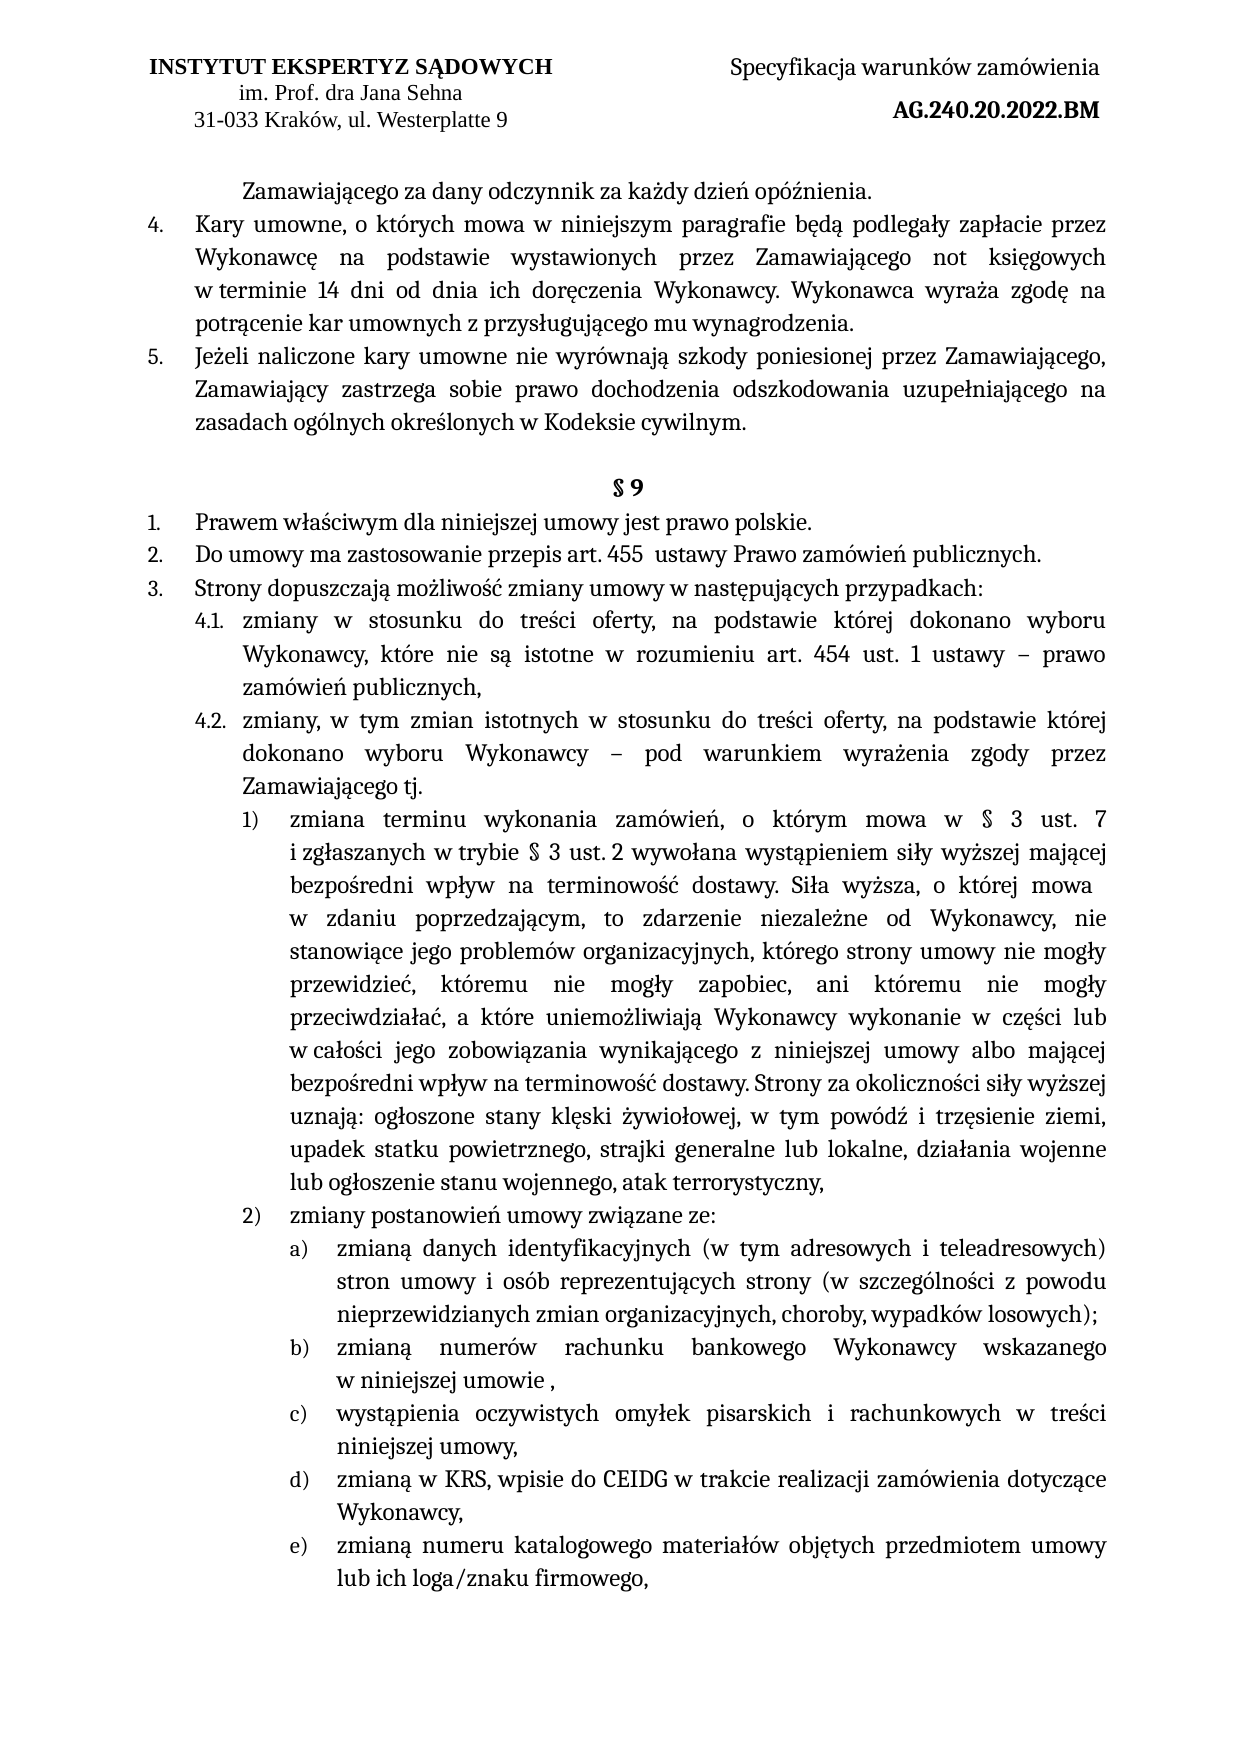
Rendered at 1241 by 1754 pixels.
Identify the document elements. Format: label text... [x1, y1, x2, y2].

list Jeżeli naliczone kary umowne nie wyrównają szkody poniesionej przez Zamawiającego, Zamawiający zastrzega sobie prawo dochodzenia odszkodowania uzupełniającego na zasadach ogólnych określonych w Kodeksie cywilnym. [148, 342, 1107, 437]
list zmiana terminu wykonania zamówień, o którym mowa w § 3 ust. 7 i zgłaszanych w trybie § 3 ust. 2 wywołana wystąpieniem siły wyższej mającej bezpośredni wpływ na terminowość dostawy. Siła wyższa, o której mowa w zdaniu poprzedzającym, to zdarzenie niezależne od Wykonawcy, nie stanowiące jego problemów organizacyjnych, którego strony umowy nie mogły przewidzieć, któremu nie mogły zapobiec, ani któremu nie mogły przeciwdziałać, a które uniemożliwiają Wykonawcy wykonanie w części lub w całości jego zobowiązania wynikającego z niniejszej umowy albo mającej bezpośredni wpływ na terminowość dostawy. Strony za okoliczności siły wyższej uznają: ogłoszone stany klęski żywiołowej, w tym powódź i trzęsienie ziemi, upadek statku powietrznego, strajki generalne lub lokalne, działania wojenne lub ogłoszenie stanu wojennego, atak terrorystyczny, [242, 804, 1107, 1197]
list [195, 177, 1107, 206]
list zmiany, w tym zmian istotnych w stosunku do treści oferty, na podstawie której dokonano wyboru Wykonawcy – pod warunkiem wyrażenia zgody przez Zamawiającego tj. [195, 706, 1107, 800]
list zmiany postanowień umowy związane ze: [242, 1201, 1107, 1229]
text § 9 [148, 474, 1107, 503]
list zmianą w KRS, wpisie do CEIDG w trakcie realizacji zamówienia dotyczące Wykonawcy, [289, 1465, 1107, 1527]
list zmianą danych identyfikacyjnych (w tym adresowych i teleadresowych) stron umowy i osób reprezentujących strony (w szczególności z powodu nieprzewidzianych zmian organizacyjnych, choroby, wypadków losowych); [289, 1234, 1107, 1329]
list Kary umowne, o których mowa w niniejszym paragrafie będą podlegały zapłacie przez Wykonawcę na podstawie wystawionych przez Zamawiającego not księgowych w terminie 14 dni od dnia ich doręczenia Wykonawcy. Wykonawca wyraża zgodę na potrącenie kar umownych z przysługującego mu wynagrodzenia. [148, 210, 1107, 338]
list zmianą numeru katalogowego materiałów objętych przedmiotem umowy lub ich loga/znaku firmowego, [289, 1531, 1107, 1593]
list zmiany w stosunku do treści oferty, na podstawie której dokonano wyboru Wykonawcy, które nie są istotne w rozumieniu art. 454 ust. 1 ustawy – prawo zamówień publicznych, [195, 606, 1107, 701]
list Prawem właściwym dla niniejszej umowy jest prawo polskie. [148, 507, 1107, 536]
list Strony dopuszczają możliwość zmiany umowy w następujących przypadkach: [148, 573, 1107, 602]
list zmianą numerów rachunku bankowego Wykonawcy wskazanego w niniejszej umowie , [289, 1333, 1107, 1395]
list Do umowy ma zastosowanie przepis art. 455 ustawy Prawo zamówień publicznych. [148, 540, 1107, 569]
list wystąpienia oczywistych omyłek pisarskich i rachunkowych w treści niniejszej umowy, [289, 1399, 1107, 1461]
